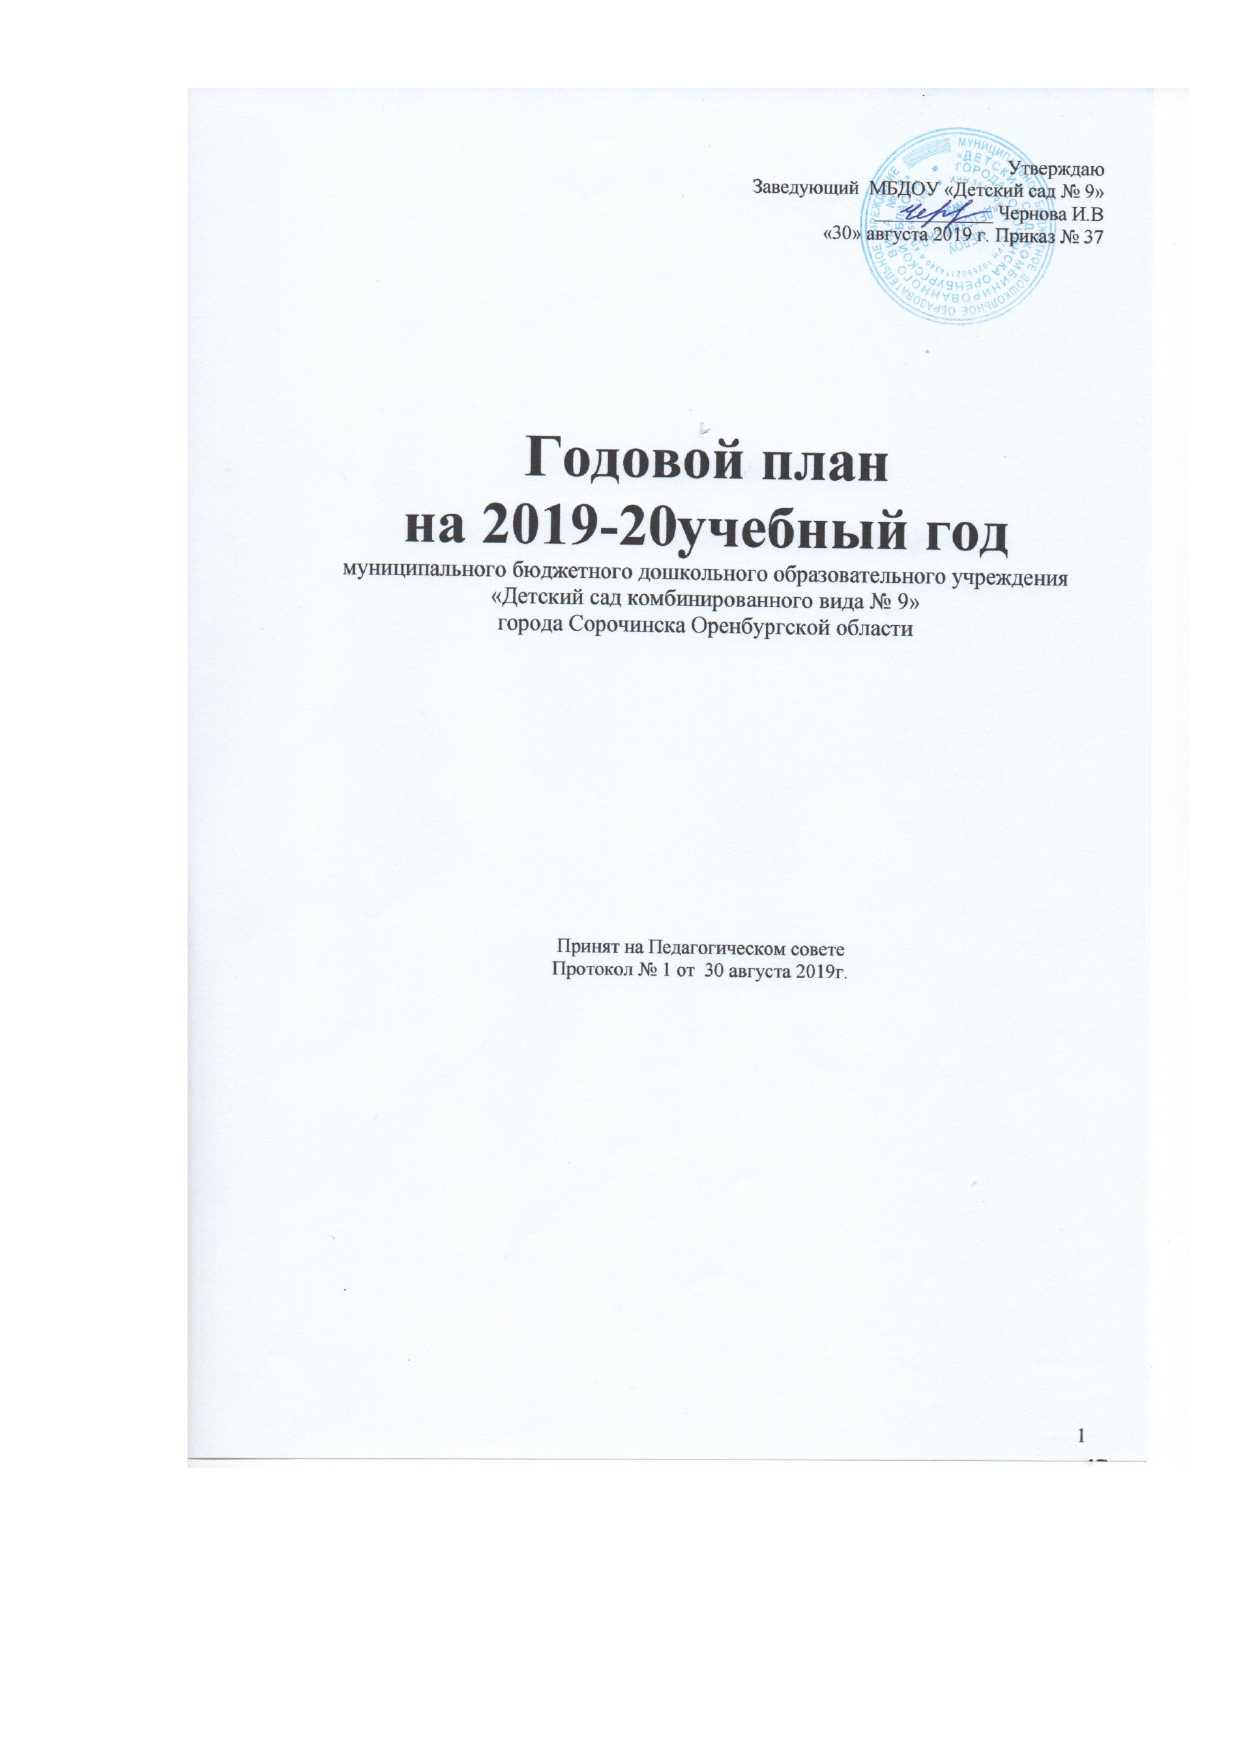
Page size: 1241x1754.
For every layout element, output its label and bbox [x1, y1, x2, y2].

picture [187, 88, 1189, 1468]
